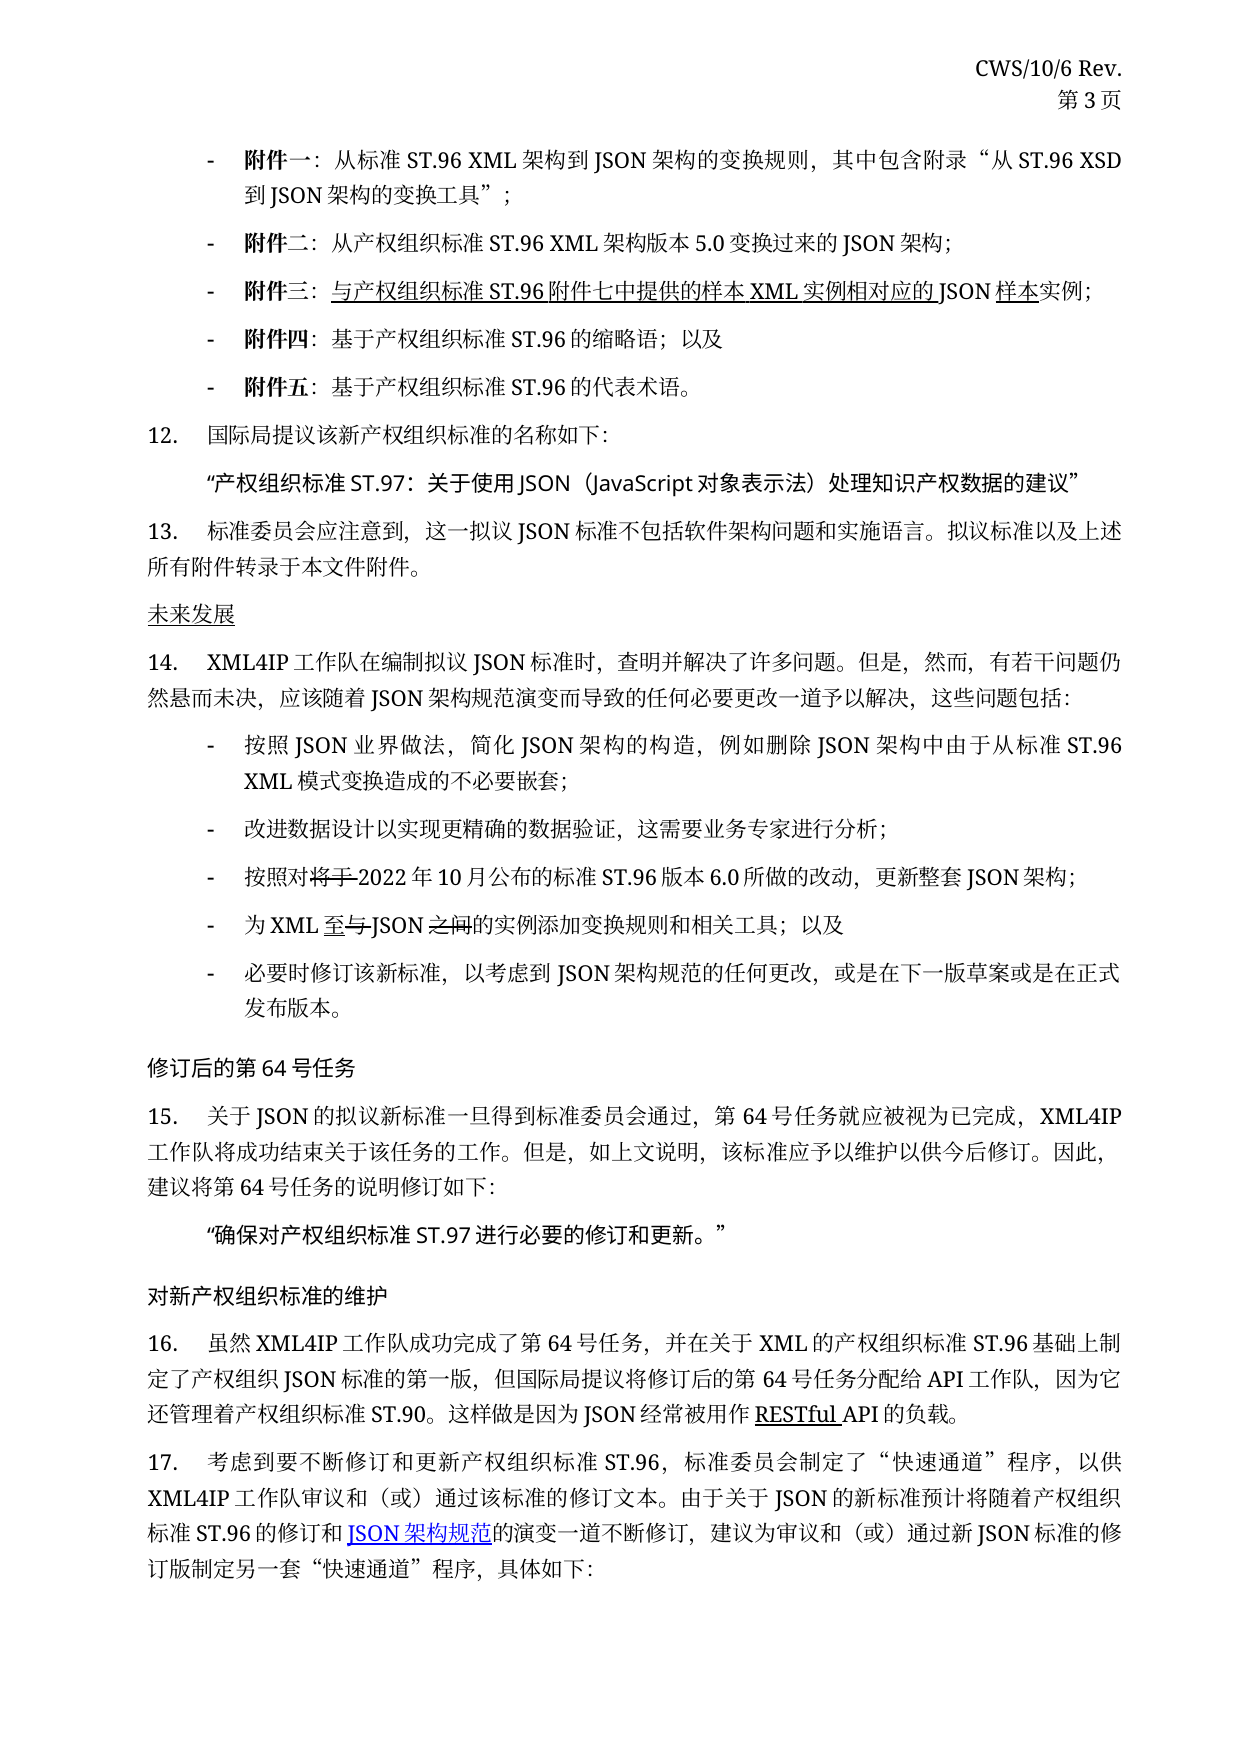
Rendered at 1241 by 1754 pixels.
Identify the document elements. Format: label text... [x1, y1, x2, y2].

text . 虽然XML4IP工作队成功完成了第64号任务，并在关于XML的产权组织标准ST.96基础上制定了产权组织JSON标准的第一版，但国际局提议将修订后的第64号任务分配给API工作队，因为它还管理着产权组织标准ST.90。这样做是因为JSON经常被用作RESTful API的负载。 [148, 1323, 1122, 1429]
subtitle 未来发展 [148, 594, 1122, 629]
list 为XML至与JSON之间的实例添加变换规则和相关工具；以及 [207, 904, 1122, 939]
list 必要时修订该新标准，以考虑到JSON架构规范的任何更改，或是在下一版草案或是在正式发布版本。 [207, 952, 1122, 1023]
list 改进数据设计以实现更精确的数据验证，这需要业务专家进行分析； [207, 808, 1122, 844]
text . XML4IP工作队在编制拟议JSON标准时，查明并解决了许多问题。但是，然而，有若干问题仍然悬而未决，应该随着JSON架构规范演变而导致的任何必要更改一道予以解决，这些问题包括： [148, 642, 1122, 712]
list “确保对产权组织标准ST.97进行必要的修订和更新。” [207, 1214, 1122, 1250]
list 附件一：从标准ST.96 XML架构到JSON架构的变换规则，其中包含附录“从ST.96 XSD到JSON架构的变换工具”； [207, 139, 1122, 210]
list “产权组织标准ST.97：关于使用JSON（JavaScript对象表示法）处理知识产权数据的建议” [207, 462, 1122, 498]
subtitle 修订后的第64号任务 [148, 1048, 1122, 1083]
text . 国际局提议该新产权组织标准的名称如下： [148, 414, 1122, 450]
text . 关于JSON的拟议新标准一旦得到标准委员会通过，第64号任务就应被视为已完成，XML4IP工作队将成功结束关于该任务的工作。但是，如上文说明，该标准应予以维护以供今后修订。因此，建议将第64号任务的说明修订如下： [148, 1096, 1122, 1202]
list 附件五：基于产权组织标准ST.96的代表术语。 [207, 367, 1122, 402]
subtitle 对新产权组织标准的维护 [148, 1275, 1122, 1310]
list 按照JSON业界做法，简化JSON架构的构造，例如删除JSON架构中由于从标准ST.96 XML模式变换造成的不必要嵌套； [207, 725, 1122, 796]
list 按照对将于2022年10月公布的标准ST.96版本6.0所做的改动，更新整套JSON架构； [207, 856, 1122, 892]
text . 考虑到要不断修订和更新产权组织标准ST.96，标准委员会制定了“快速通道”程序，以供XML4IP工作队审议和（或）通过该标准的修订文本。由于关于JSON的新标准预计将随着产权组织标准ST.96的修订和JSON架构规范的演变一道不断修订，建议为审议和（或）通过新JSON标准的修订版制定另一套“快速通道”程序，具体如下： [148, 1442, 1122, 1583]
list 附件四：基于产权组织标准ST.96的缩略语；以及 [207, 319, 1122, 354]
list 附件二：从产权组织标准ST.96 XML架构版本5.0变换过来的JSON架构； [207, 223, 1122, 258]
text . 标准委员会应注意到，这一拟议JSON标准不包括软件架构问题和实施语言。拟议标准以及上述所有附件转录于本文件附件。 [148, 510, 1122, 581]
list 附件三：与产权组织标准ST.96附件七中提供的样本XML实例相对应的JSON样本实例； [207, 271, 1122, 306]
